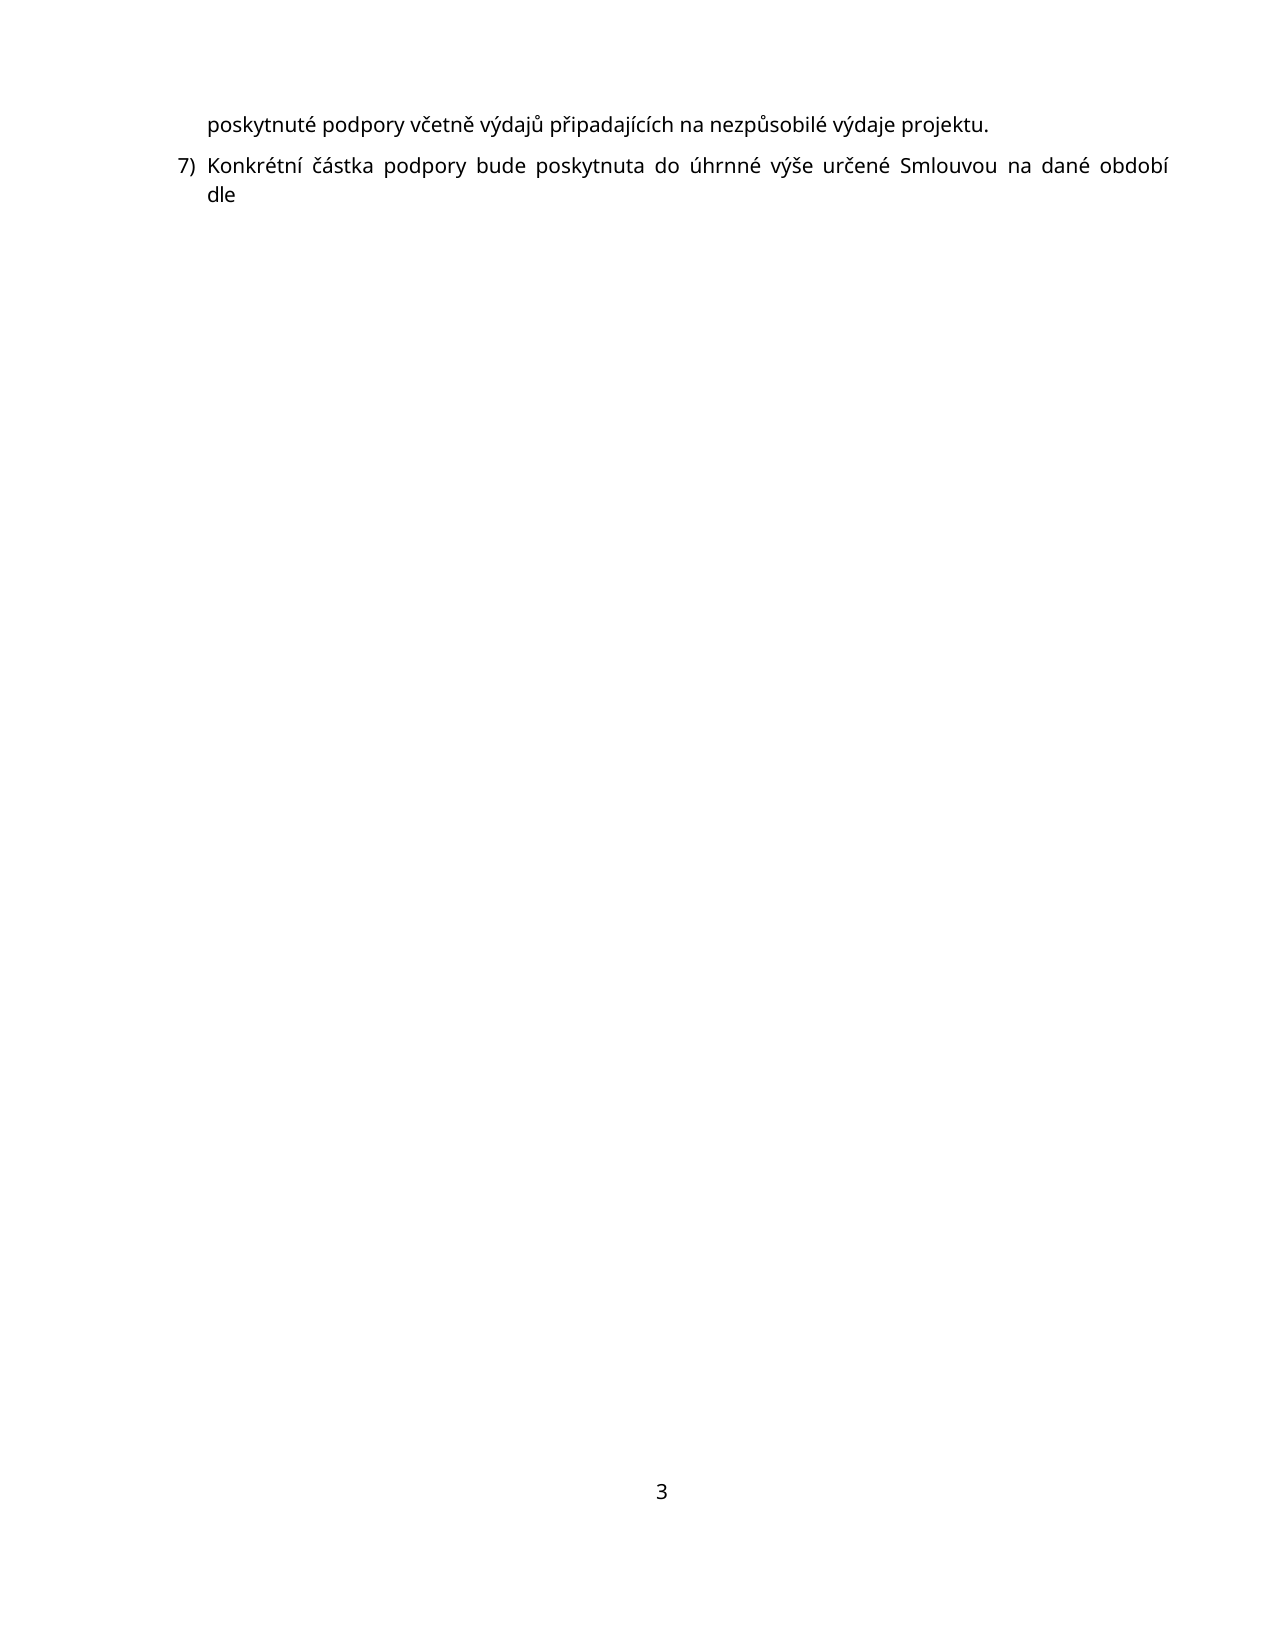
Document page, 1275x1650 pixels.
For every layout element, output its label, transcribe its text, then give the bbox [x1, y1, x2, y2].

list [177, 110, 1157, 139]
list Konkrétní částka podpory bude poskytnuta do úhrnné výše určené Smlouvou na dané období dle [177, 151, 1169, 208]
